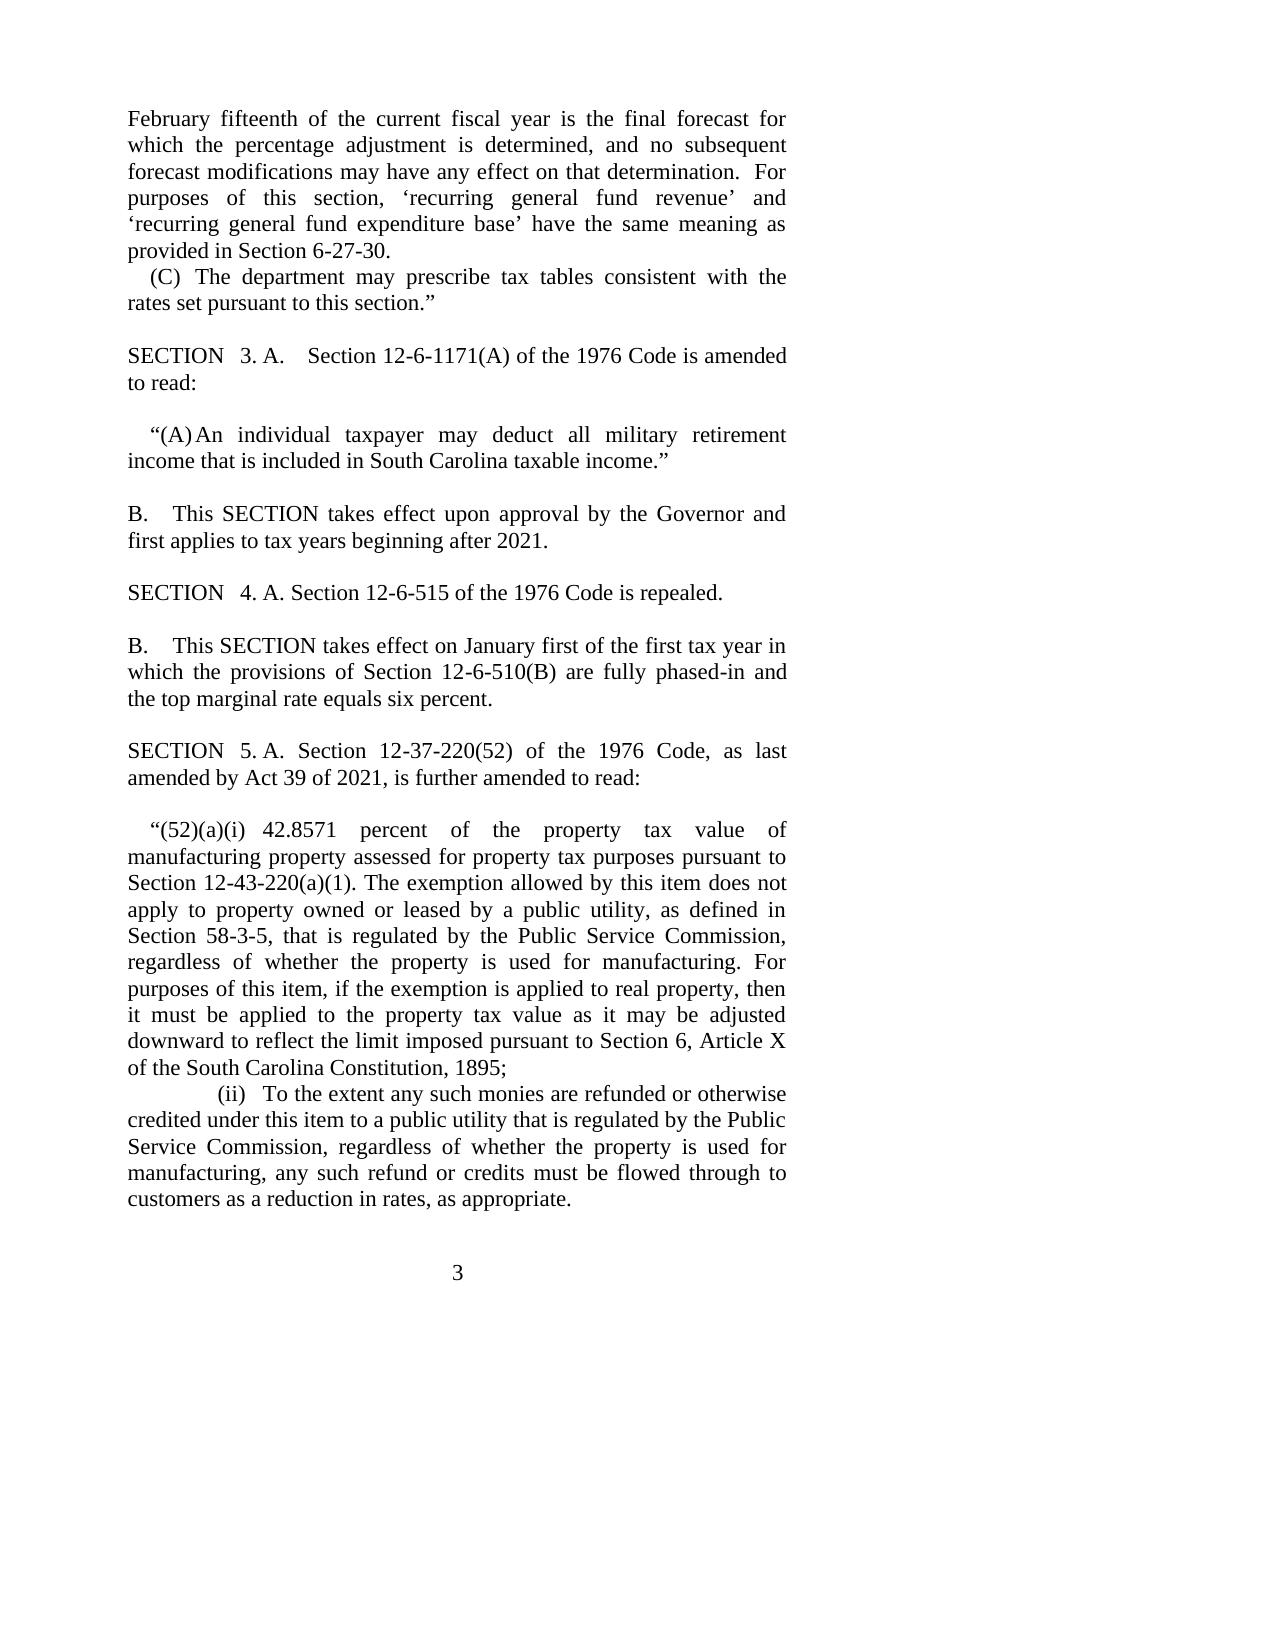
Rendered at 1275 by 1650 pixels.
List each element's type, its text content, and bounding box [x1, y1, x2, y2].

text (C) The department may prescribe tax tables consistent with the rates set pursuant to this section.” [127, 263, 787, 316]
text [127, 105, 787, 263]
text (ii) To the extent any such monies are refunded or otherwise credited under this item to a public utility that is regulated by the Public Service Commission, regardless of whether the property is used for manufacturing, any such refund or credits must be flowed through to customers as a reduction in rates, as appropriate. [127, 1080, 787, 1212]
text SECTION 4. A. Section 12-6-515 of the 1976 Code is repealed. [127, 579, 787, 606]
text SECTION 5. A. Section 12-37-220(52) of the 1976 Code, as last amended by Act 39 of 2021, is further amended to read: [127, 737, 787, 790]
text “(52)(a)(i) 42.8571 percent of the property tax value of manufacturing property assessed for property tax purposes pursuant to Section 12-43-220(a)(1). The exemption allowed by this item does not apply to property owned or leased by a public utility, as defined in Section 58-3-5, that is regulated by the Public Service Commission, regardless of whether the property is used for manufacturing. For purposes of this item, if the exemption is applied to real property, then it must be applied to the property tax value as it may be adjusted downward to reflect the limit imposed pursuant to Section 6, Article X of the South Carolina Constitution, 1895; [127, 817, 787, 1080]
text “(A) An individual taxpayer may deduct all military retirement income that is included in South Carolina taxable income.” [127, 421, 787, 474]
text B. This SECTION takes effect on January first of the first tax year in which the provisions of Section 12-6-510(B) are fully phased-in and the top marginal rate equals six percent. [127, 632, 787, 711]
text B. This SECTION takes effect upon approval by the Governor and first applies to tax years beginning after 2021. [127, 500, 787, 553]
text SECTION 3. A. Section 12-6-1171(A) of the 1976 Code is amended to read: [127, 342, 787, 395]
